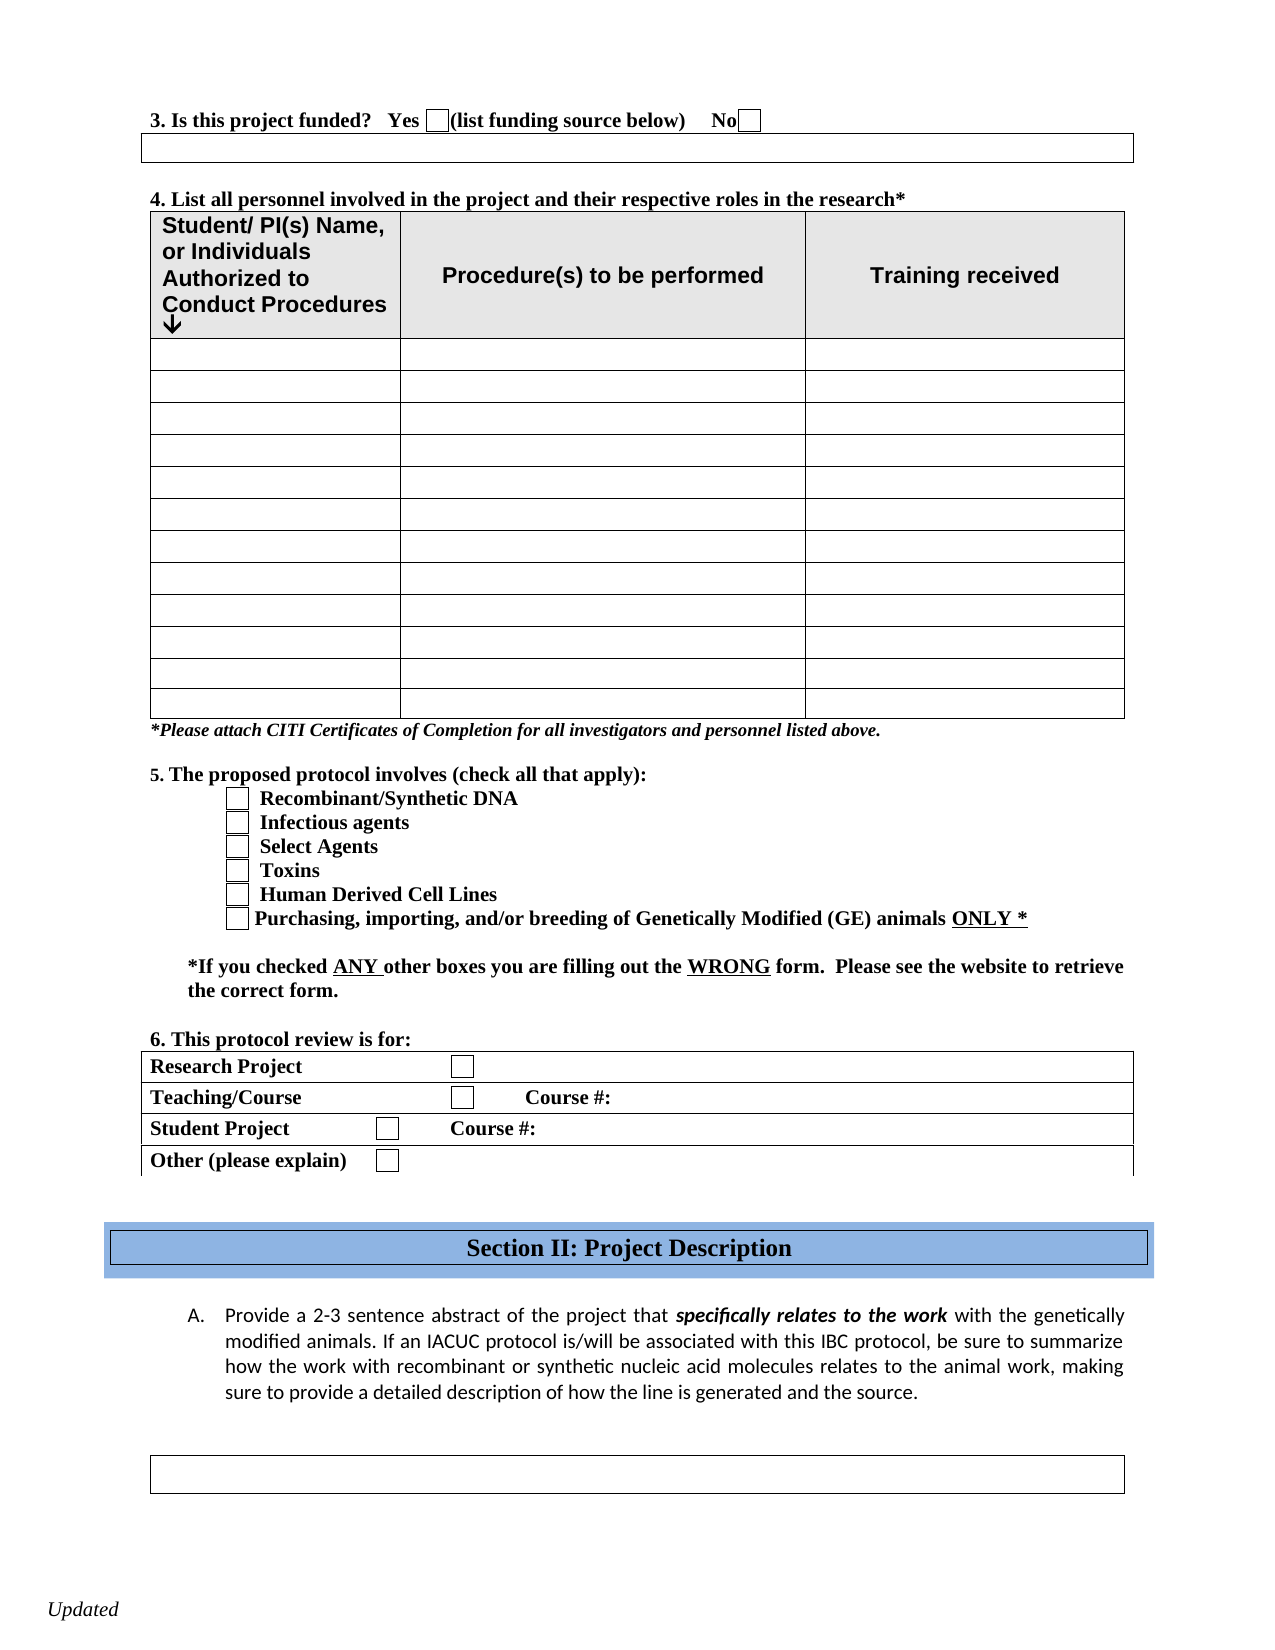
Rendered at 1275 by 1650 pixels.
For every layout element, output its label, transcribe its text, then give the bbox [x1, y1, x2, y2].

table_cell [806, 659, 1124, 688]
table_cell [401, 595, 805, 626]
text Purchasing, importing, and/or breeding of Genetically Modified (GE) animals ONLY * [187, 906, 1125, 930]
table_cell [151, 371, 400, 402]
table_cell [151, 339, 400, 370]
table_cell [806, 403, 1124, 434]
table_cell [806, 435, 1124, 466]
table_cell [151, 435, 400, 466]
table_cell [806, 467, 1124, 498]
table_cell [806, 339, 1124, 370]
table_cell [806, 689, 1124, 718]
table_cell [401, 531, 805, 562]
text 4. List all personnel involved in the project and their respective roles in the research* [150, 187, 1125, 211]
table_cell [806, 371, 1124, 402]
table_cell [401, 499, 805, 530]
table_cell [401, 689, 805, 718]
text Recombinant/Synthetic DNA [150, 786, 1125, 810]
text 5. The proposed protocol involves (check all that apply): [150, 762, 1125, 786]
table_cell [151, 403, 400, 434]
text Teaching/Course Course #: [142, 1083, 1133, 1113]
table_cell [151, 499, 400, 530]
table_header [151, 1456, 1124, 1492]
table_cell [401, 371, 805, 402]
text Human Derived Cell Lines [150, 882, 1125, 906]
text Student Project Course #: [142, 1114, 1133, 1144]
table_cell [401, 659, 805, 688]
table_cell [806, 499, 1124, 530]
table_cell [806, 531, 1124, 562]
text *Please attach CITI Certificates of Completion for all investigators and personnel listed above. [150, 719, 1125, 740]
table_cell [151, 627, 400, 658]
text Research Project [142, 1052, 1133, 1082]
text Infectious agents [150, 810, 1125, 834]
table_cell [151, 689, 400, 718]
text 3. Is this project funded? Yes (list funding source below) No [150, 108, 1125, 132]
table_cell [401, 403, 805, 434]
table_cell [151, 563, 400, 594]
table_cell [401, 563, 805, 594]
table_cell [151, 531, 400, 562]
text Other (please explain) [142, 1146, 1133, 1176]
table_cell [806, 563, 1124, 594]
table_header Procedure(s) to be performed [401, 212, 805, 338]
table_cell [401, 339, 805, 370]
table_cell [401, 627, 805, 658]
table_cell [806, 627, 1124, 658]
table_header Training received [806, 212, 1124, 338]
text 6. This protocol review is for: [150, 1026, 1125, 1051]
table_cell [401, 435, 805, 466]
table_header Student/ PI(s) Name, or Individuals Authorized to Conduct Procedures [151, 212, 400, 338]
table_cell [806, 595, 1124, 626]
table_cell [151, 659, 400, 688]
text Select Agents [150, 834, 1125, 858]
text *If you checked ANY other boxes you are filling out the WRONG form. Please see the website to retrieve the correct form. [187, 954, 1125, 1002]
table_cell [151, 467, 400, 498]
text Toxins [150, 858, 1125, 882]
list Provide a 2-3 sentence abstract of the project that specifically relates to the work with the genetically modified animals. If an IACUC protocol is/will be associated with this IBC protocol, be sure to summarize how the work with recombinant or synthetic nucleic acid molecules relates to the animal work, making sure to provide a detailed description of how the line is generated and the source. [187, 1303, 1125, 1404]
table_cell [401, 467, 805, 498]
table_cell [151, 595, 400, 626]
